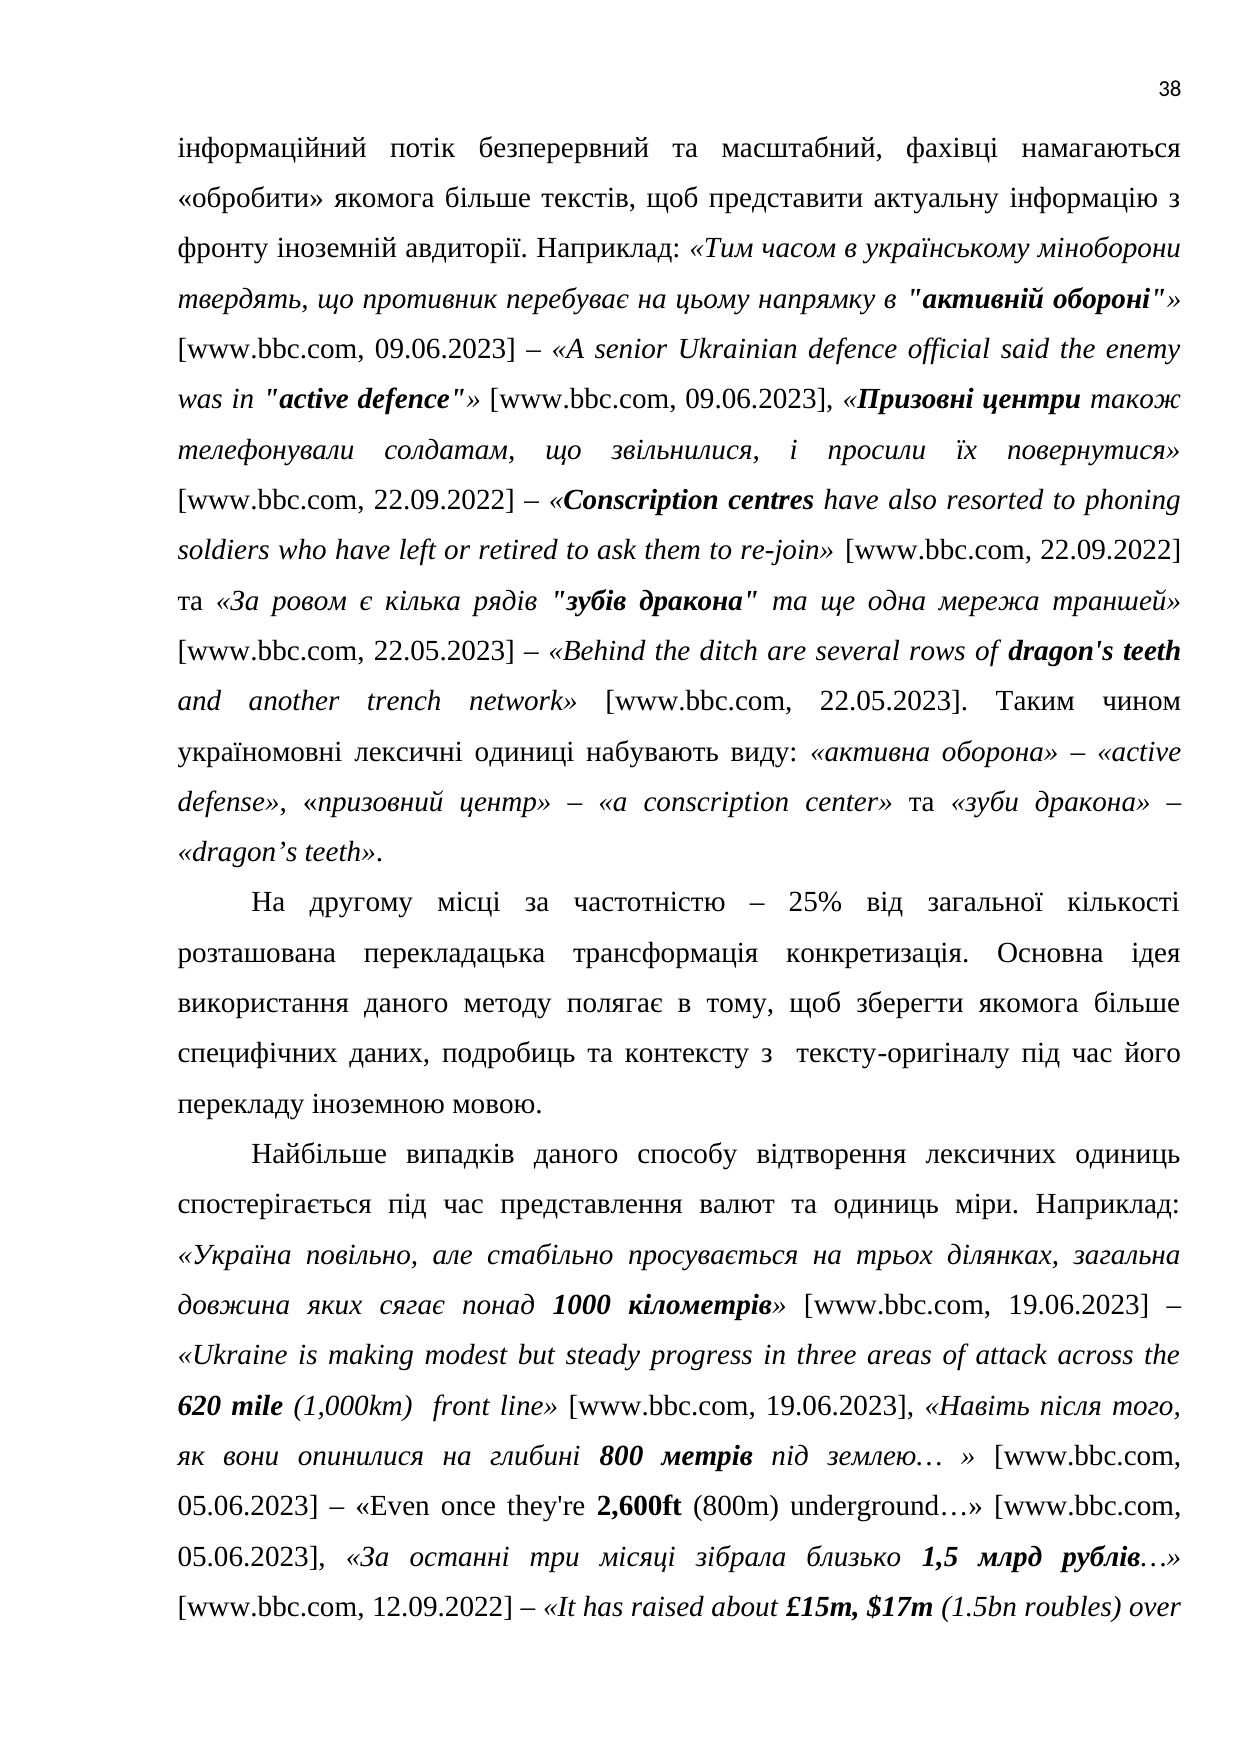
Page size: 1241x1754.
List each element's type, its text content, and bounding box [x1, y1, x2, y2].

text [177, 1136, 1181, 1622]
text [177, 130, 1181, 868]
text На другому місці за частотністю – 25% від загальної кількості розташована перекладацька трансформація конкретизація. Основна ідея використання даного методу полягає в тому, щоб зберегти якомога більше специфічних даних, подробиць та контексту з тексту-оригіналу під час його перекладу іноземною мовою. [177, 884, 1181, 1119]
